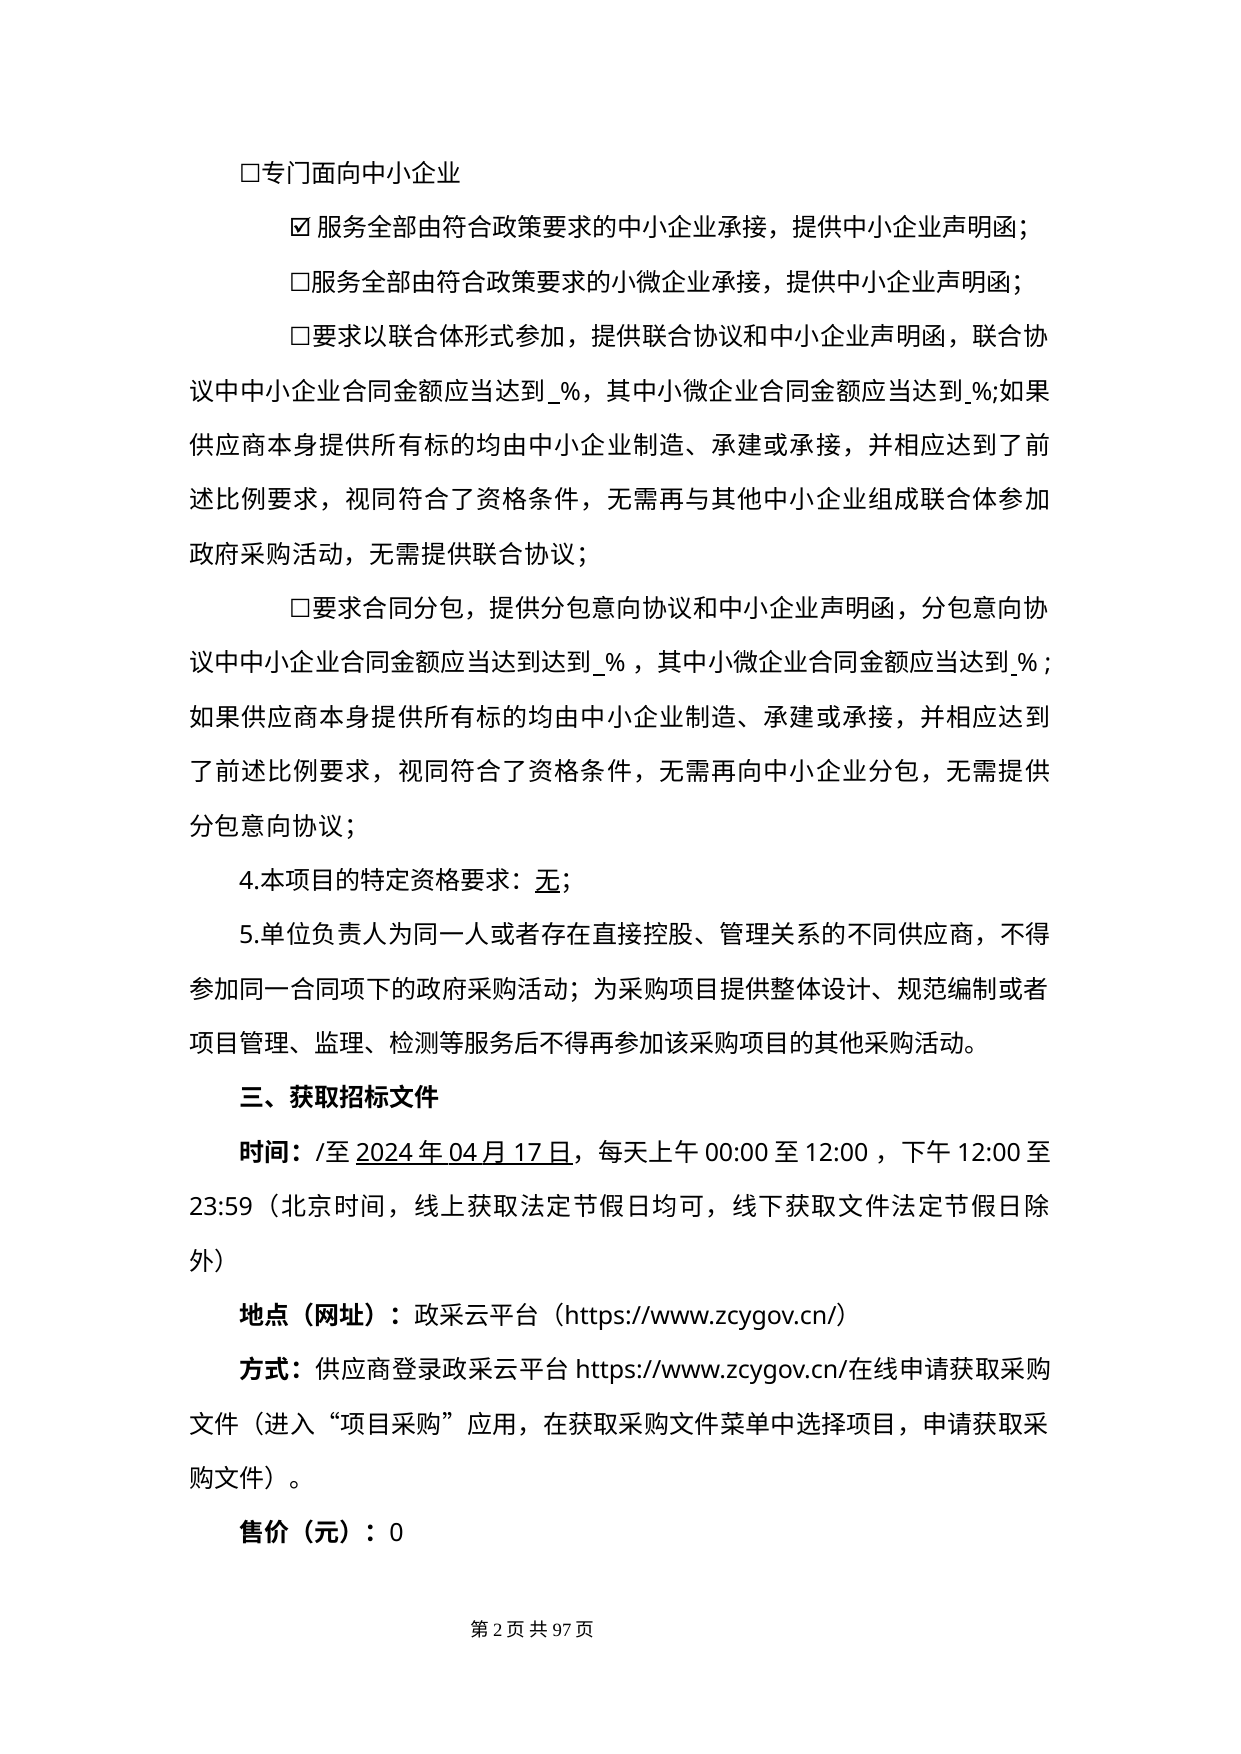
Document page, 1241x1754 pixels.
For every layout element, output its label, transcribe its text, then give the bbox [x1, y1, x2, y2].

text ☐要求合同分包，提供分包意向协议和中小企业声明函，分包意向协议中中小企业合同金额应当达到达到 % ，其中小微企业合同金额应当达到 % ;如果供应商本身提供所有标的均由中小企业制造、承建或承接，并相应达到了前述比例要求，视同符合了资格条件，无需再向中小企业分包，无需提供分包意向协议； [189, 588, 1051, 842]
text 售价（元）：0 [189, 1513, 1051, 1549]
text 5.单位负责人为同一人或者存在直接控股、管理关系的不同供应商，不得参加同一合同项下的政府采购活动；为采购项目提供整体设计、规范编制或者项目管理、监理、检测等服务后不得再参加该采购项目的其他采购活动。 [189, 915, 1051, 1060]
text 三、获取招标文件 [189, 1078, 1051, 1114]
text 时间：/至2024年04月17日，每天上午00:00至12:00 ，下午12:00至23:59（北京时间，线上获取法定节假日均可，线下获取文件法定节假日除外） [189, 1132, 1051, 1277]
text ☐要求以联合体形式参加，提供联合协议和中小企业声明函，联合协议中中小企业合同金额应当达到 %，其中小微企业合同金额应当达到 %;如果供应商本身提供所有标的均由中小企业制造、承建或承接，并相应达到了前述比例要求，视同符合了资格条件，无需再与其他中小企业组成联合体参加政府采购活动，无需提供联合协议； [189, 317, 1051, 570]
text ☐专门面向中小企业 [189, 153, 1051, 190]
text 地点（网址）：政采云平台（https://www.zcygov.cn/） [189, 1295, 1051, 1332]
text ☐服务全部由符合政策要求的小微企业承接，提供中小企业声明函； [189, 262, 1051, 298]
text 方式：供应商登录政采云平台https://www.zcygov.cn/在线申请获取采购文件（进入“项目采购”应用，在获取采购文件菜单中选择项目，申请获取采购文件）。 [189, 1350, 1051, 1495]
text 服务全部由符合政策要求的中小企业承接，提供中小企业声明函； [189, 208, 1051, 244]
text 4.本项目的特定资格要求：无； [189, 860, 1051, 897]
